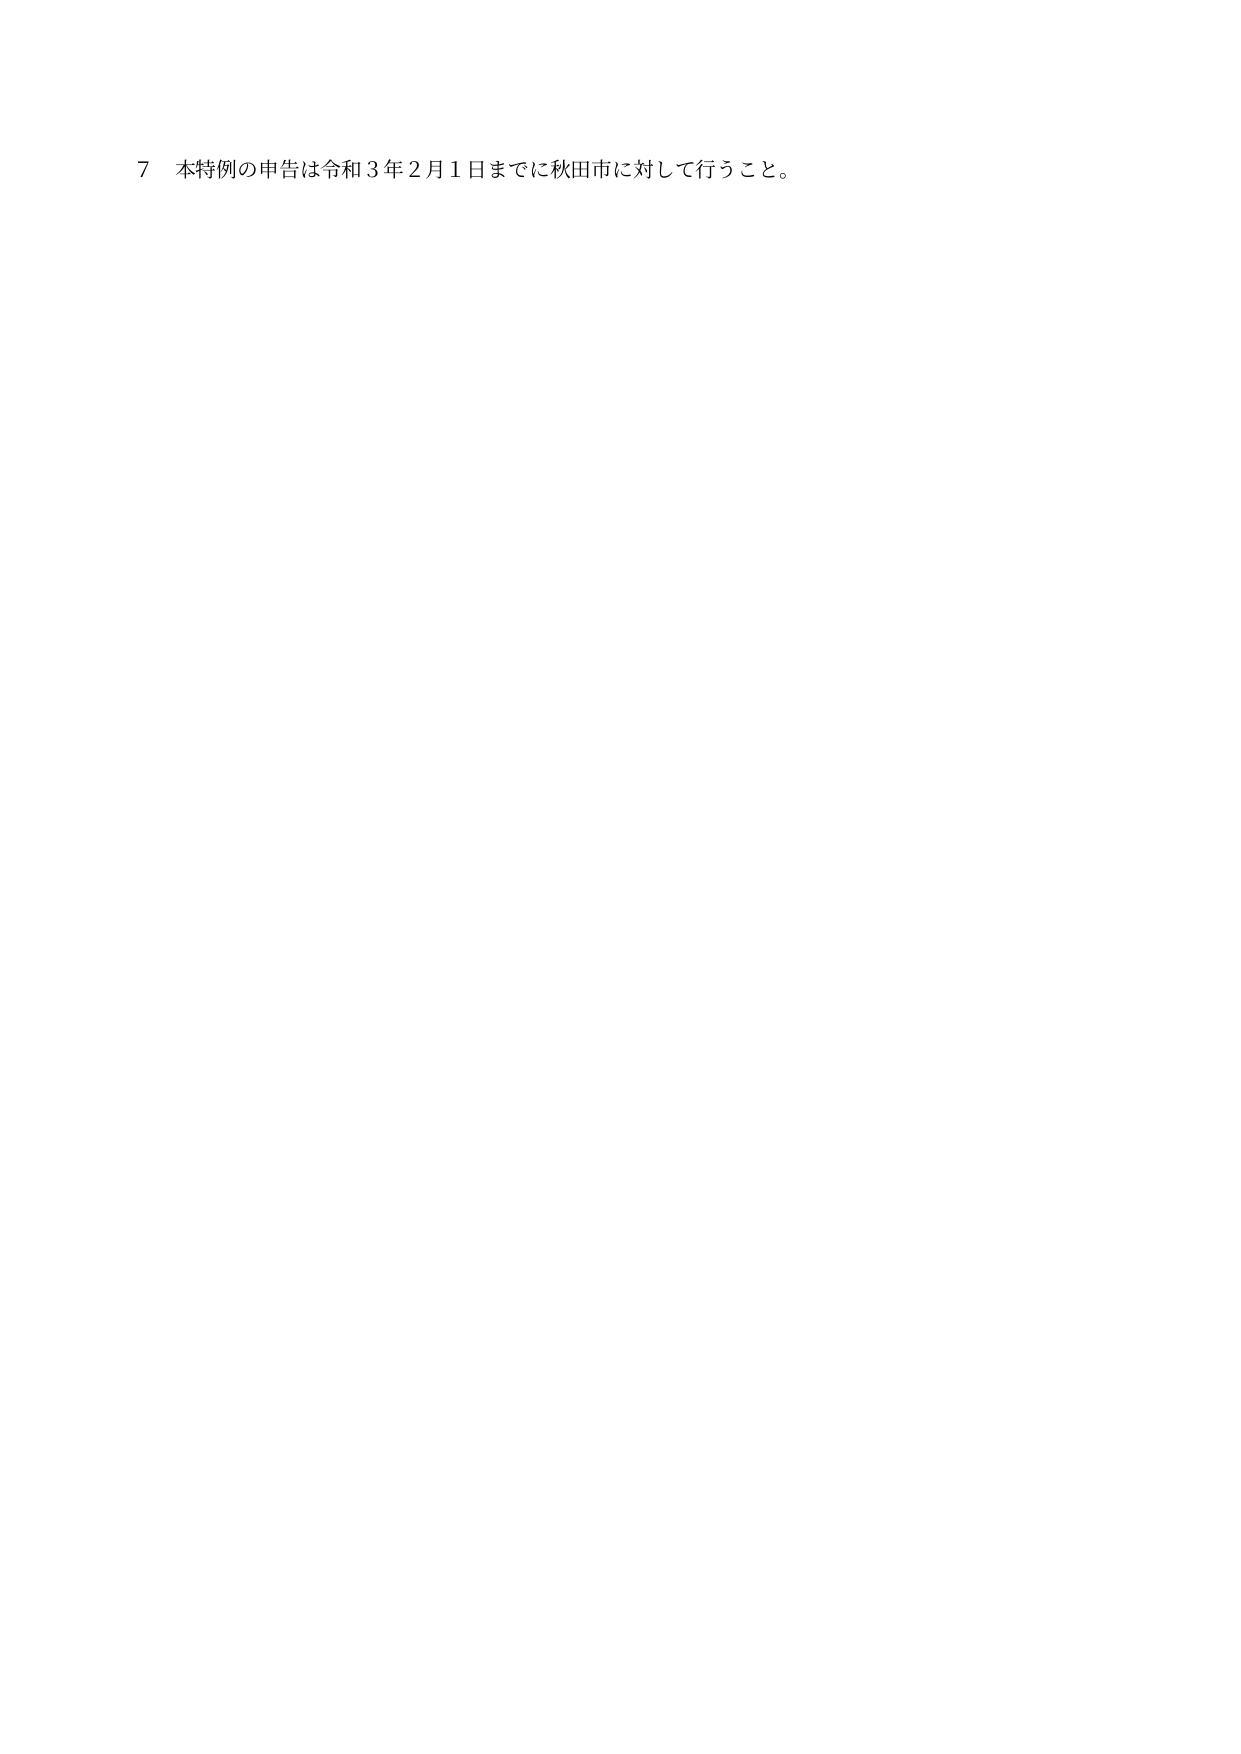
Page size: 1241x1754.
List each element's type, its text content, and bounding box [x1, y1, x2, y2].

text ７ 本特例の申告は令和３年２月１日までに秋田市に対して行うこと。 [133, 151, 1128, 185]
